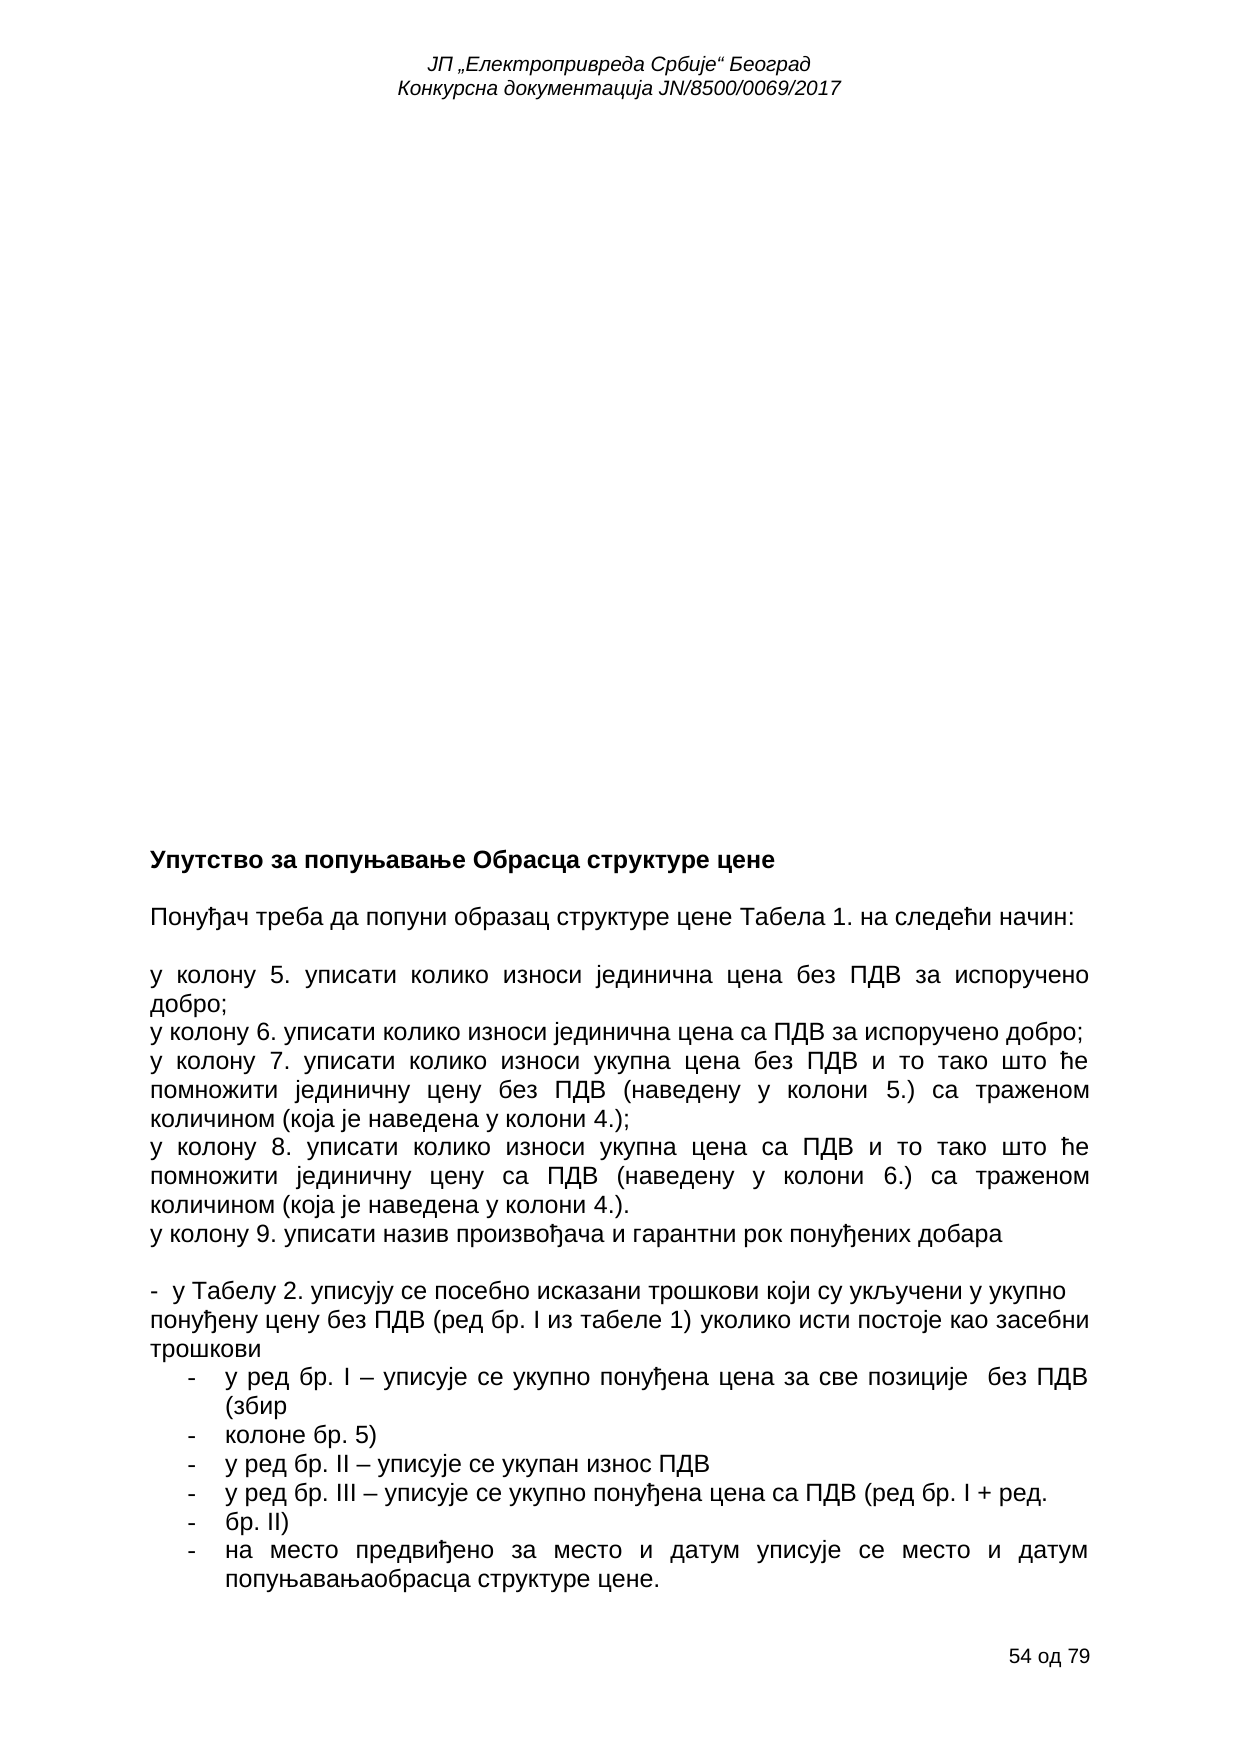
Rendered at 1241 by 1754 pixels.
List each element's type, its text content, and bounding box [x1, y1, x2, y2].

list у колону 7. уписати колико износи укупна цена без ПДВ и то тако што ће помножити јединичну цену без ПДВ (наведену у колони 5.) са траженом количином (која је наведена у колони 4.); [150, 1046, 1090, 1132]
list бр. II) [187, 1506, 1090, 1535]
text Упутство за попуњавање Обрасца структуре цене [150, 845, 1090, 873]
list у колону 9. уписати назив произвођача и гарантни рок понуђених добара [150, 1218, 1090, 1247]
list Понуђач треба да попуни образац структуре цене Табела 1. на следећи начин: [150, 902, 1090, 931]
text понуђену цену без ПДВ (ред бр. I из табеле 1) уколико исти постоје као засебни трошкови [150, 1305, 1090, 1362]
list у ред бр. III – уписује се укупно понуђена цена са ПДВ (ред бр. I + ред. [187, 1478, 1090, 1506]
list у ред бр. II – уписује се укупан износ ПДВ [187, 1449, 1090, 1478]
list у колону 5. уписати колико износи јединична цена без ПДВ за испоручено добро; [150, 960, 1090, 1017]
list у колону 6. уписати колико износи јединична цена са ПДВ за испоручено добро; [150, 1017, 1090, 1046]
list колоне бр. 5) [187, 1420, 1090, 1449]
list у ред бр. I – уписује се укупно понуђена цена за све позиције без ПДВ (збир [187, 1362, 1090, 1420]
list на место предвиђено за место и датум уписује се место и датум попуњавањаобрасца структуре цене. [187, 1535, 1090, 1593]
text - у Табелу 2. уписују се посебно исказани трошкови који су укључени у укупно [150, 1276, 1090, 1305]
list у колону 8. уписати колико износи укупна цена са ПДВ и то тако што ће помножити јединичну цену са ПДВ (наведену у колони 6.) са траженом количином (која је наведена у колони 4.). [150, 1132, 1090, 1218]
